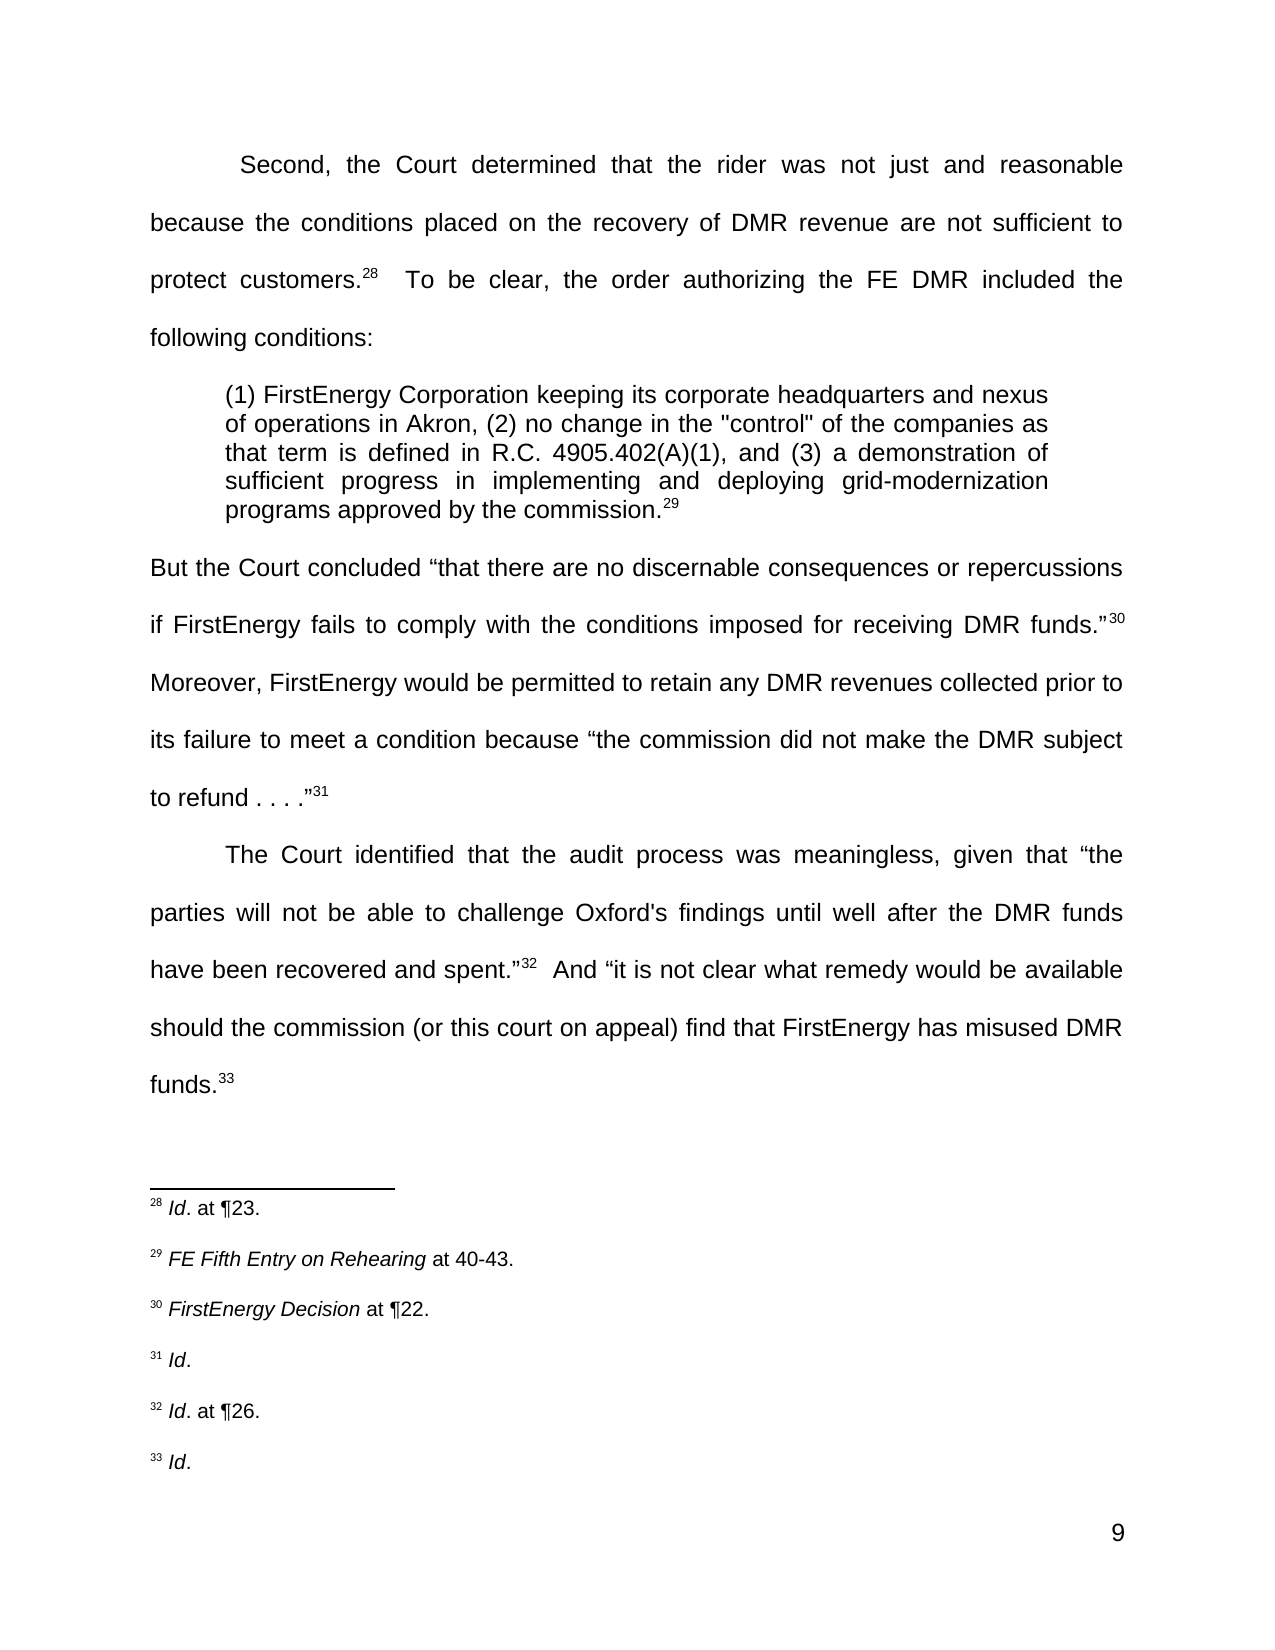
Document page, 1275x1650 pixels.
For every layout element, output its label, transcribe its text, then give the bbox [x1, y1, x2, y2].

text The Court identified that the audit process was meaningless, given that “the parties will not be able to challenge Oxford's findings until well after the DMR funds have been recovered and spent.” And “it is not clear what remedy would be available should the commission (or this court on appeal) find that FirstEnergy has misused DMR funds. [150, 840, 1125, 1099]
text Second, the Court determined that the rider was not just and reasonable because the conditions placed on the recovery of DMR revenue are not sufficient to protect customers. To be clear, the order authorizing the FE DMR included the following conditions: [150, 150, 1125, 351]
text But the Court concluded “that there are no discernable consequences or repercussions if FirstEnergy fails to comply with the conditions imposed for receiving DMR funds.” Moreover, FirstEnergy would be permitted to retain any DMR revenues collected prior to its failure to meet a condition because “the commission did not make the DMR subject to refund . . . .” [150, 552, 1125, 811]
text (1) FirstEnergy Corporation keeping its corporate headquarters and nexus of operations in Akron, (2) no change in the "control" of the companies as that term is defined in R.C. 4905.402(A)(1), and (3) a demonstration of sufficient progress in implementing and deploying grid-modernization programs approved by the commission. [225, 380, 1050, 524]
